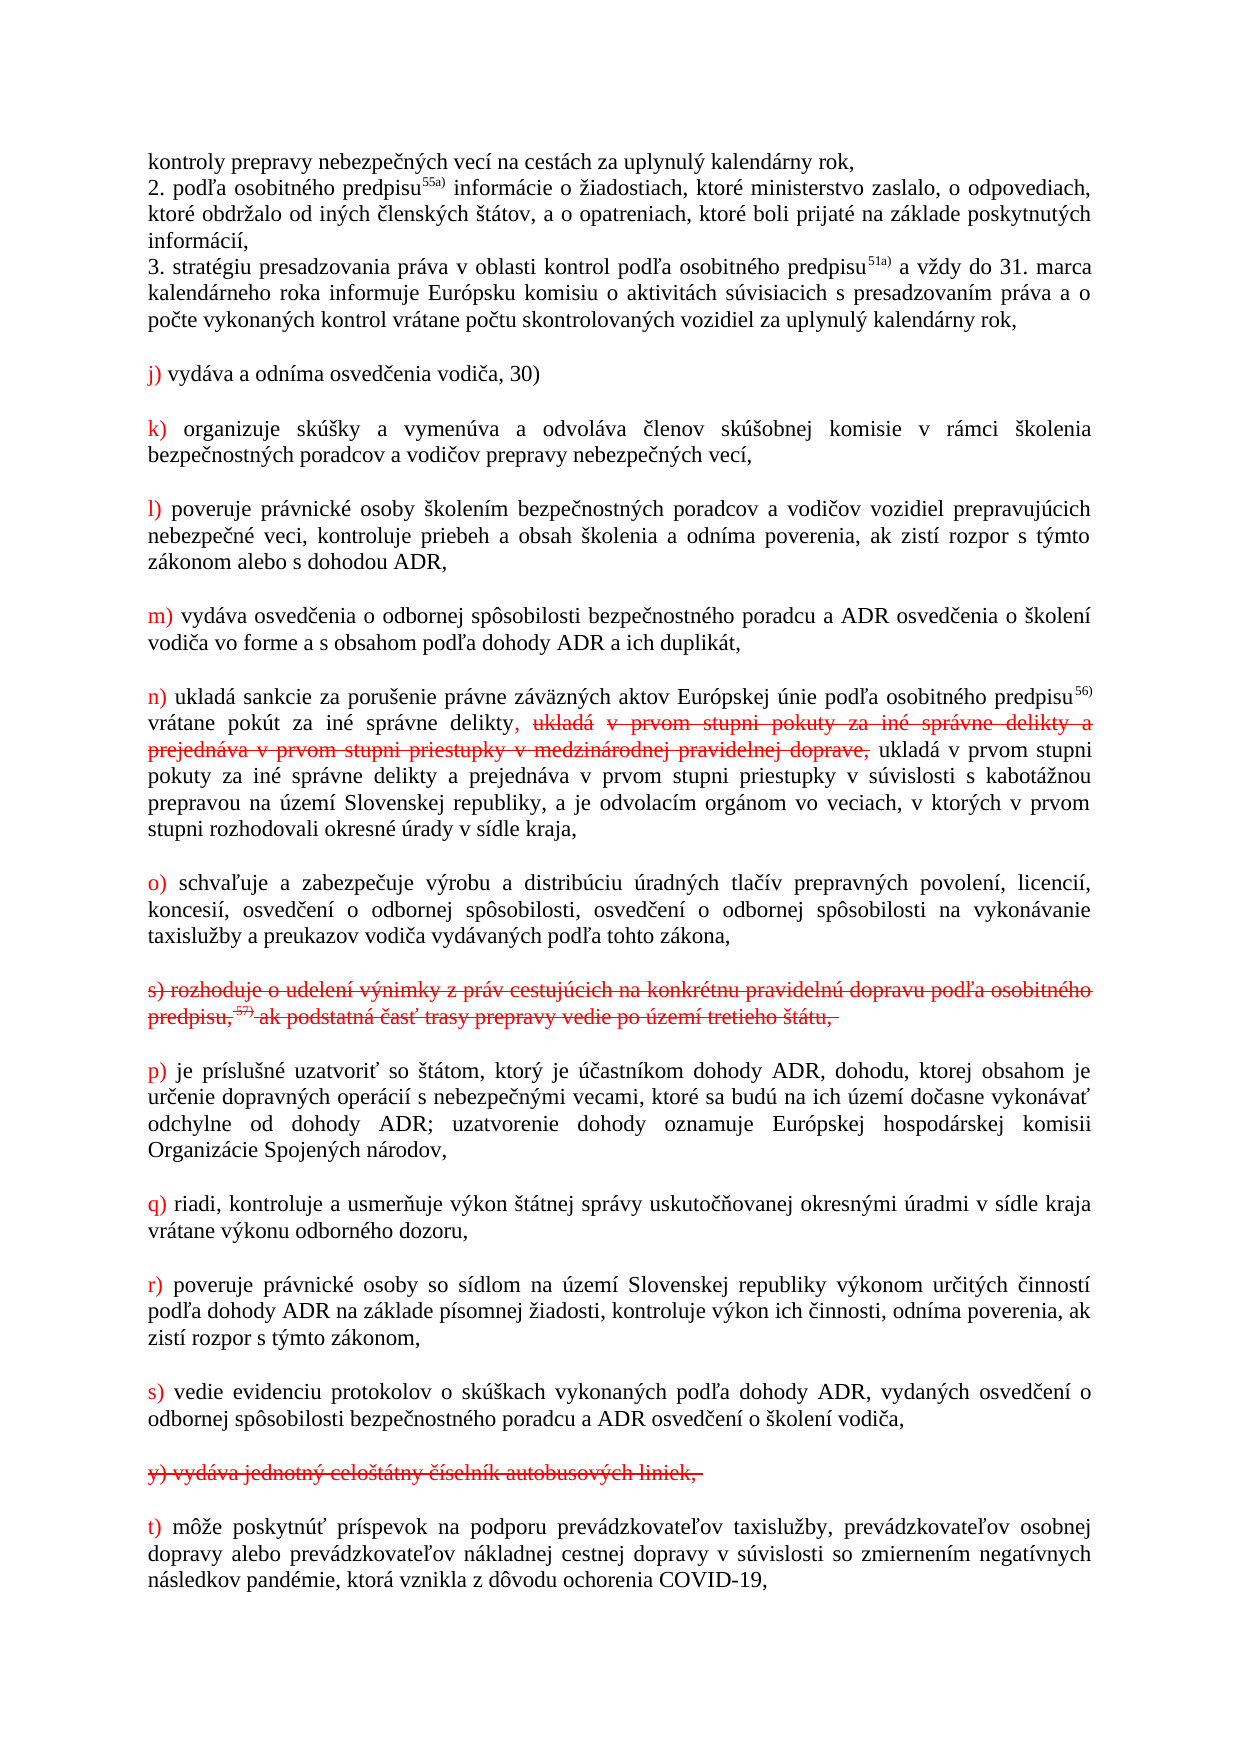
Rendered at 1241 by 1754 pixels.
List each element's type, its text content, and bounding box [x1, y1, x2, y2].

text t) môže poskytnúť príspevok na podporu prevádzkovateľov taxislužby, prevádzkovateľov osobnej dopravy alebo prevádzkovateľov nákladnej cestnej dopravy v súvislosti so zmiernením negatívnych následkov pandémie, ktorá vznikla z dôvodu ochorenia COVID-19, [148, 1513, 1092, 1592]
text s) rozhoduje o udelení výnimky z práv cestujúcich na konkrétnu pravidelnú dopravu podľa osobitného predpisu, 57) ak podstatná časť trasy prepravy vedie po území tretieho štátu, [148, 992, 1092, 1029]
text 2. podľa osobitného predpisu55a) informácie o žiadostiach, ktoré ministerstvo zaslalo, o odpovediach, ktoré obdržalo od iných členských štátov, a o opatreniach, ktoré boli prijaté na základe poskytnutých informácií, [148, 174, 1092, 253]
text k) organizuje skúšky a vymenúva a odvoláva členov skúšobnej komisie v rámci školenia bezpečnostných poradcov a vodičov prepravy nebezpečných vecí, [148, 414, 1092, 467]
text 3. stratégiu presadzovania práva v oblasti kontrol podľa osobitného predpisu51a) a vždy do 31. marca kalendárneho roka informuje Európsku komisiu o aktivitách súvisiacich s presadzovaním práva a o počte vykonaných kontrol vrátane počtu skontrolovaných vozidiel za uplynulý kalendárny rok, [148, 253, 1092, 332]
text y) vydáva jednotný celoštátny číselník autobusových liniek, [148, 1459, 1092, 1485]
text r) poveruje právnické osoby so sídlom na území Slovenskej republiky výkonom určitých činností podľa dohody ADR na základe písomnej žiadosti, kontroluje výkon ich činnosti, odníma poverenia, ak zistí rozpor s týmto zákonom, [148, 1271, 1092, 1350]
text s) vedie evidenciu protokolov o skúškach vykonaných podľa dohody ADR, vydaných osvedčení o odbornej spôsobilosti bezpečnostného poradcu a ADR osvedčení o školení vodiča, [148, 1378, 1092, 1431]
text q) riadi, kontroluje a usmerňuje výkon štátnej správy uskutočňovanej okresnými úradmi v sídle kraja vrátane výkonu odborného dozoru, [148, 1191, 1092, 1243]
text l) poveruje právnické osoby školením bezpečnostných poradcov a vodičov vozidiel prepravujúcich nebezpečné veci, kontroluje priebeh a obsah školenia a odníma poverenia, ak zistí rozpor s týmto zákonom alebo s dohodou ADR, [148, 495, 1092, 574]
text m) vydáva osvedčenia o odbornej spôsobilosti bezpečnostného poradcu a ADR osvedčenia o školení vodiča vo forme a s obsahom podľa dohody ADR a ich duplikát, [148, 602, 1092, 655]
text n) ukladá sankcie za porušenie právne záväzných aktov Európskej únie podľa osobitného predpisu56) vrátane pokút za iné správne delikty, ukladá v prvom stupni pokuty za iné správne delikty a prejednáva v prvom stupni priestupky v medzinárodnej pravidelnej doprave, ukladá v prvom stupni pokuty za iné správne delikty a prejednáva v prvom stupni priestupky v súvislosti s kabotážnou prepravou na území Slovenskej republiky, a je odvolacím orgánom vo veciach, v ktorých v prvom stupni rozhodovali okresné úrady v sídle kraja, [148, 683, 1092, 841]
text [148, 148, 1092, 174]
text j) vydáva a odníma osvedčenia vodiča, 30) [148, 360, 1092, 387]
text s) rozhoduje o udelení výnimky z práv cestujúcich na konkrétnu pravidelnú dopravu podľa osobitného predpisu, 57) ak podstatná časť trasy prepravy vedie po území tretieho štátu, [148, 976, 1092, 991]
text o) schvaľuje a zabezpečuje výrobu a distribúciu úradných tlačív prepravných povolení, licencií, koncesií, osvedčení o odbornej spôsobilosti, osvedčení o odbornej spôsobilosti na vykonávanie taxislužby a preukazov vodiča vydávaných podľa tohto zákona, [148, 869, 1092, 948]
text p) je príslušné uzatvoriť so štátom, ktorý je účastníkom dohody ADR, dohodu, ktorej obsahom je určenie dopravných operácií s nebezpečnými vecami, ktoré sa budú na ich území dočasne vykonávať odchylne od dohody ADR; uzatvorenie dohody oznamuje Európskej hospodárskej komisii Organizácie Spojených národov, [148, 1057, 1092, 1162]
